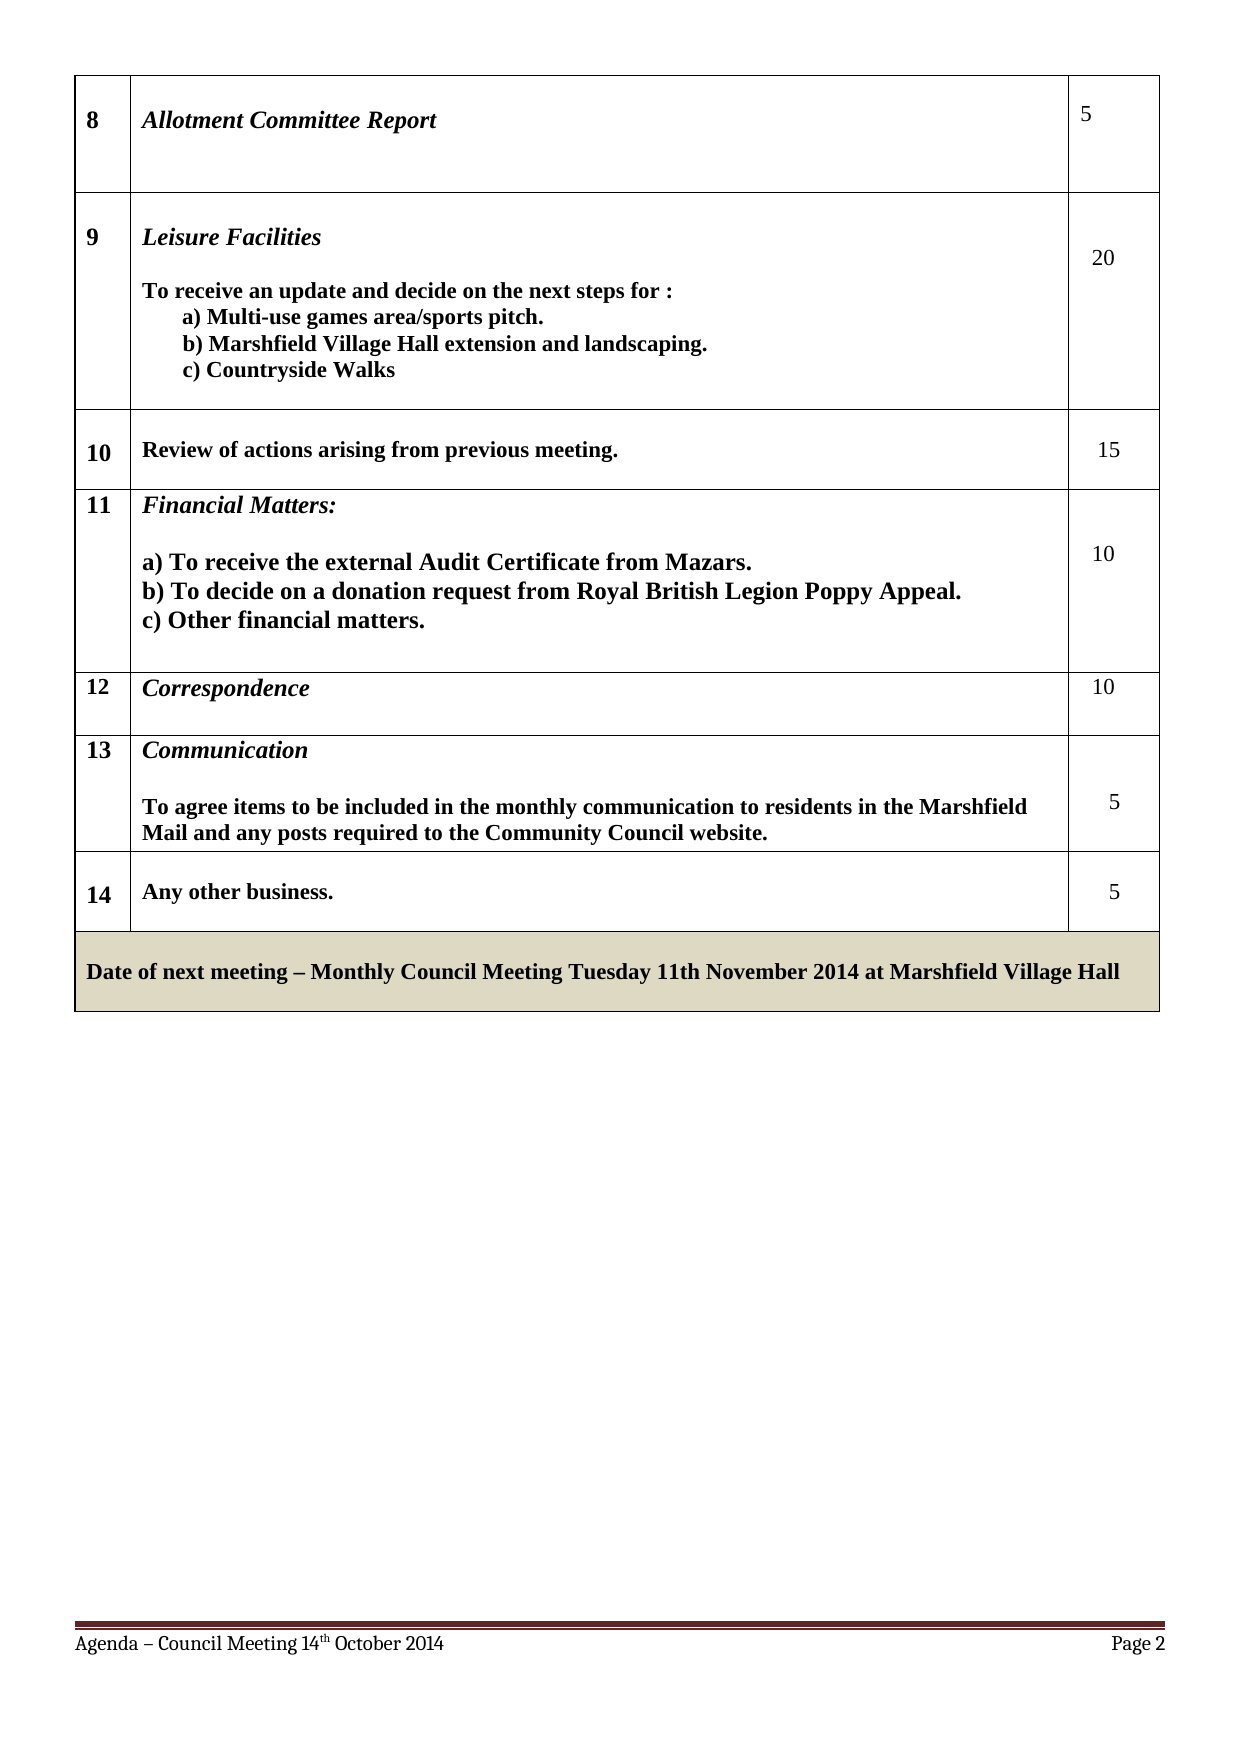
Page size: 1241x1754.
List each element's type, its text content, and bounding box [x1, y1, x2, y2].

table_cell Communication To agree items to be included in the monthly communication to residents in the Marshfield Mail and any posts required to the Community Council website. [131, 736, 1068, 851]
table_cell Allotment Committee Report [131, 76, 1068, 192]
table_cell 14 [76, 852, 130, 931]
table_cell Review of actions arising from previous meeting. [131, 410, 1068, 489]
table_cell 10 [1069, 490, 1159, 672]
table_cell Date of next meeting – Monthly Council Meeting Tuesday 11th November 2014 at Marshfield Village Hall [76, 932, 1159, 1011]
table_cell 20 [1069, 193, 1159, 409]
table_cell 5 [1069, 736, 1159, 851]
table_cell 9 [76, 193, 130, 409]
table_cell 8 [76, 76, 130, 192]
table_cell 10 [76, 410, 130, 489]
table_cell 5 [1069, 852, 1159, 931]
table_cell 12 [76, 673, 130, 734]
table_cell Leisure Facilities To receive an update and decide on the next steps for : a) Multi-use games area/sports pitch. b) Marshfield Village Hall extension and landscaping. c) Countryside Walks [131, 193, 1068, 409]
table_cell Any other business. [131, 852, 1068, 931]
table_cell Financial Matters: a) To receive the external Audit Certificate from Mazars. b) To decide on a donation request from Royal British Legion Poppy Appeal. c) Other financial matters. [131, 490, 1068, 672]
table_cell 10 [1069, 673, 1159, 734]
table_cell 15 [1069, 410, 1159, 489]
table_cell Correspondence [131, 673, 1068, 734]
table_cell 5 [1069, 76, 1159, 192]
table_cell 13 [76, 736, 130, 851]
table_cell 11 [76, 490, 130, 672]
